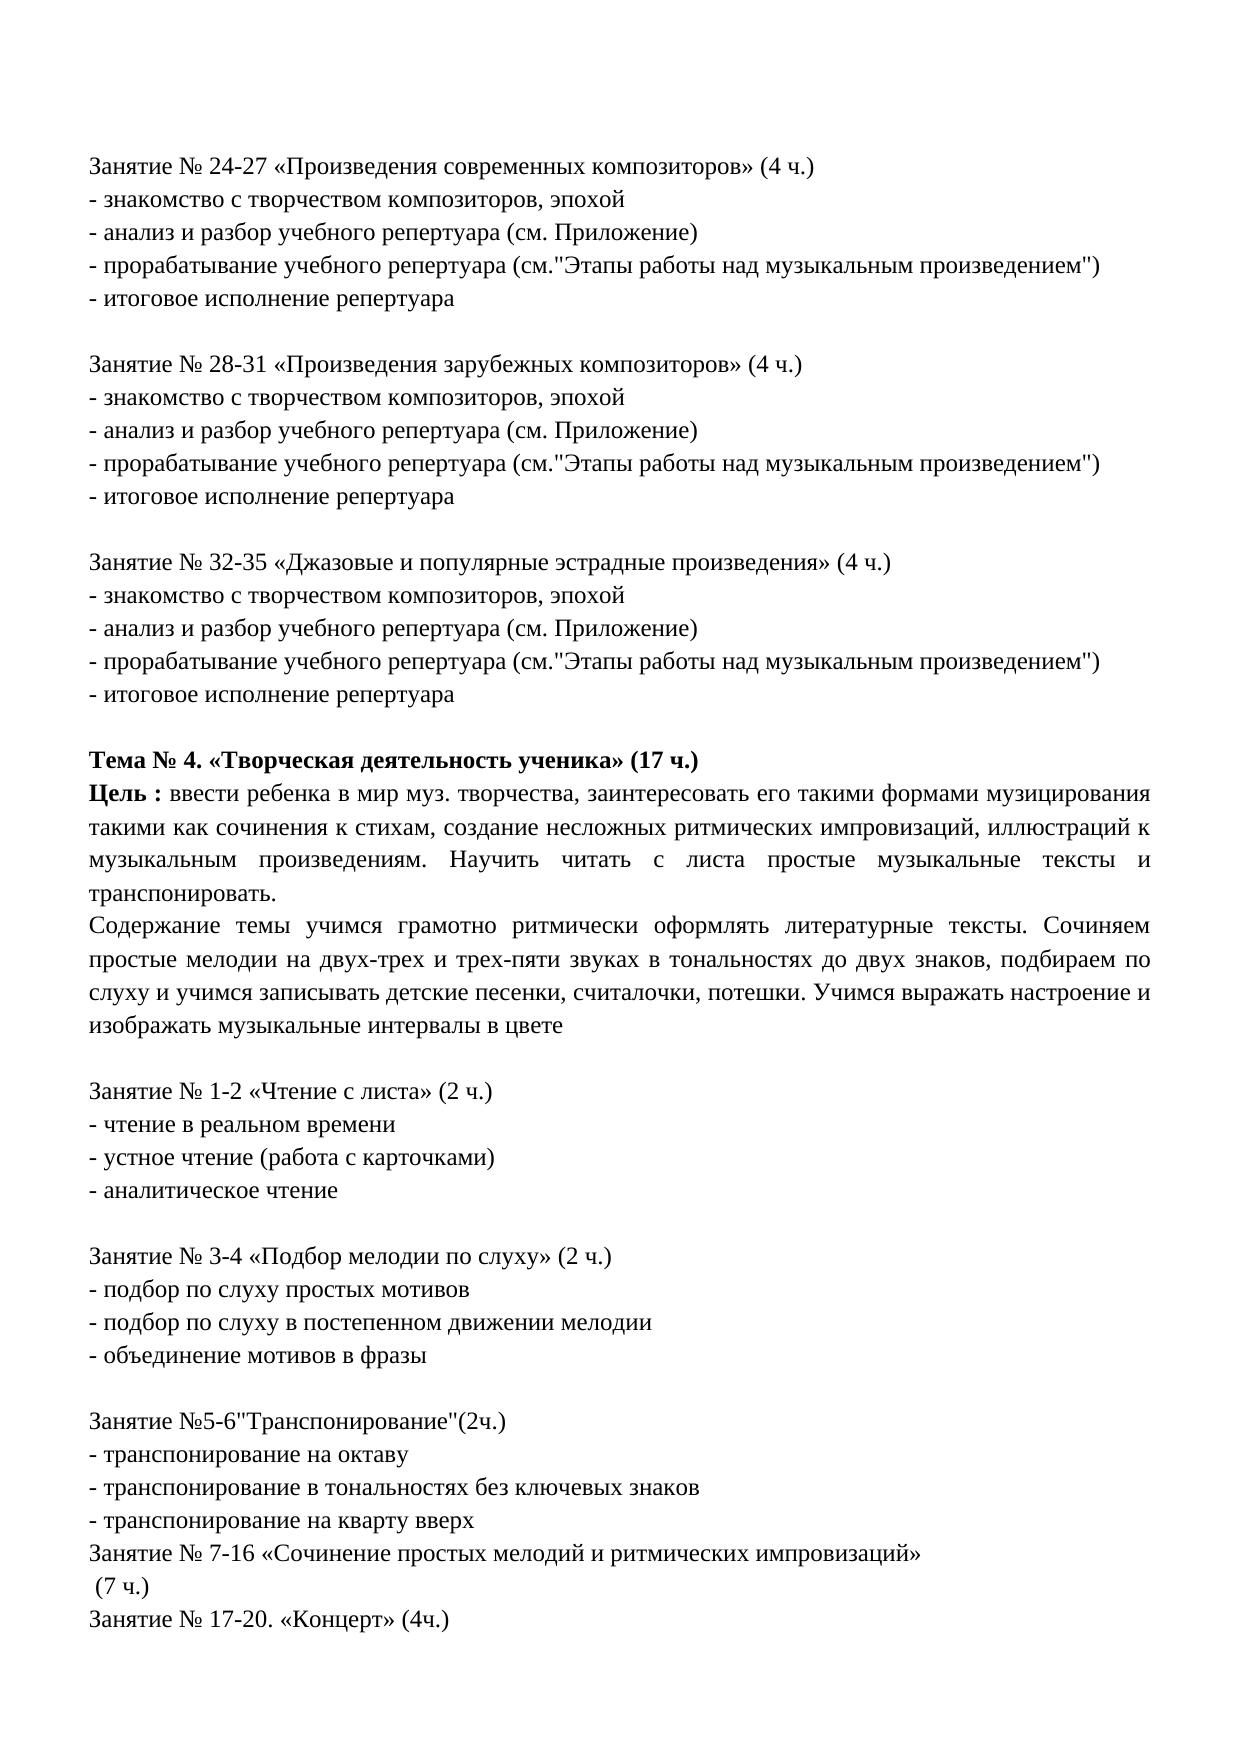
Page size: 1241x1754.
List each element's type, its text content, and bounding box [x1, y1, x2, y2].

text Занятие № 28-31 «Произведения зарубежных композиторов» (4 ч.) [89, 349, 1152, 378]
text - прорабатывание учебного репертуара (см."Этапы работы над музыкальным произведением") [89, 448, 1152, 477]
text - устное чтение (работа с карточками) [89, 1142, 1152, 1171]
text - анализ и разбор учебного репертуара (см. Приложение) [89, 415, 1152, 444]
text - итоговое исполнение репертуара [89, 481, 1152, 510]
text - подбор по слуху простых мотивов [89, 1274, 1152, 1303]
text - аналитическое чтение [89, 1175, 1152, 1203]
text - итоговое исполнение репертуара [89, 283, 1152, 312]
text Занятие № 1-2 «Чтение с листа» (2 ч.) [89, 1076, 1152, 1104]
text - знакомство с творчеством композиторов, эпохой [89, 184, 1152, 213]
text - транспонирование на кварту вверх [89, 1505, 1152, 1534]
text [89, 217, 1152, 246]
text - анализ и разбор учебного репертуара (см. Приложение) [89, 613, 1152, 642]
text - прорабатывание учебного репертуара (см."Этапы работы над музыкальным произведением") [89, 250, 1152, 279]
text Занятие № 17-20. «Концерт» (4ч.) [89, 1604, 1152, 1633]
text Занятие №5-6"Транспонирование"(2ч.) [89, 1406, 1152, 1435]
text - объединение мотивов в фразы [89, 1340, 1152, 1369]
text - знакомство с творчеством композиторов, эпохой [89, 580, 1152, 609]
text - знакомство с творчеством композиторов, эпохой [89, 382, 1152, 411]
text - транспонирование на октаву [89, 1439, 1152, 1468]
text (7 ч.) [89, 1571, 1152, 1600]
text Занятие № 7-16 «Сочинение простых мелодий и ритмических импровизаций» [89, 1538, 1152, 1567]
text - итоговое исполнение репертуара [89, 679, 1152, 708]
text - прорабатывание учебного репертуара (см."Этапы работы над музыкальным произведением") [89, 646, 1152, 675]
text - транспонирование в тональностях без ключевых знаков [89, 1472, 1152, 1501]
text Занятие № 24-27 «Произведения современных композиторов» (4 ч.) [89, 151, 1152, 180]
text Цель : ввести ребенка в мир муз. творчества, заинтересовать его такими формами музицирования такими как сочинения к стихам, создание несложных ритмических импровизаций, иллюстраций к музыкальным произведениям. Научить читать с листа простые музыкальные тексты и транспонировать. Содержание темы учимся грамотно ритмически оформлять литературные тексты. Сочиняем простые мелодии на двух-трех и трех-пяти звуках в тональностях до двух знаков, подбираем по слуху и учимся записывать детские песенки, считалочки, потешки. Учимся выражать настроение и изображать музыкальные интервалы в цвете [89, 778, 1152, 1038]
text Тема № 4. «Творческая деятельность ученика» (17 ч.) [89, 746, 1152, 774]
text - подбор по слуху в постепенном движении мелодии [89, 1307, 1152, 1336]
text Занятие № 3-4 «Подбор мелодии по слуху» (2 ч.) [89, 1241, 1152, 1269]
text Занятие № 32-35 «Джазовые и популярные эстрадные произведения» (4 ч.) [89, 547, 1152, 576]
text - чтение в реальном времени [89, 1109, 1152, 1137]
